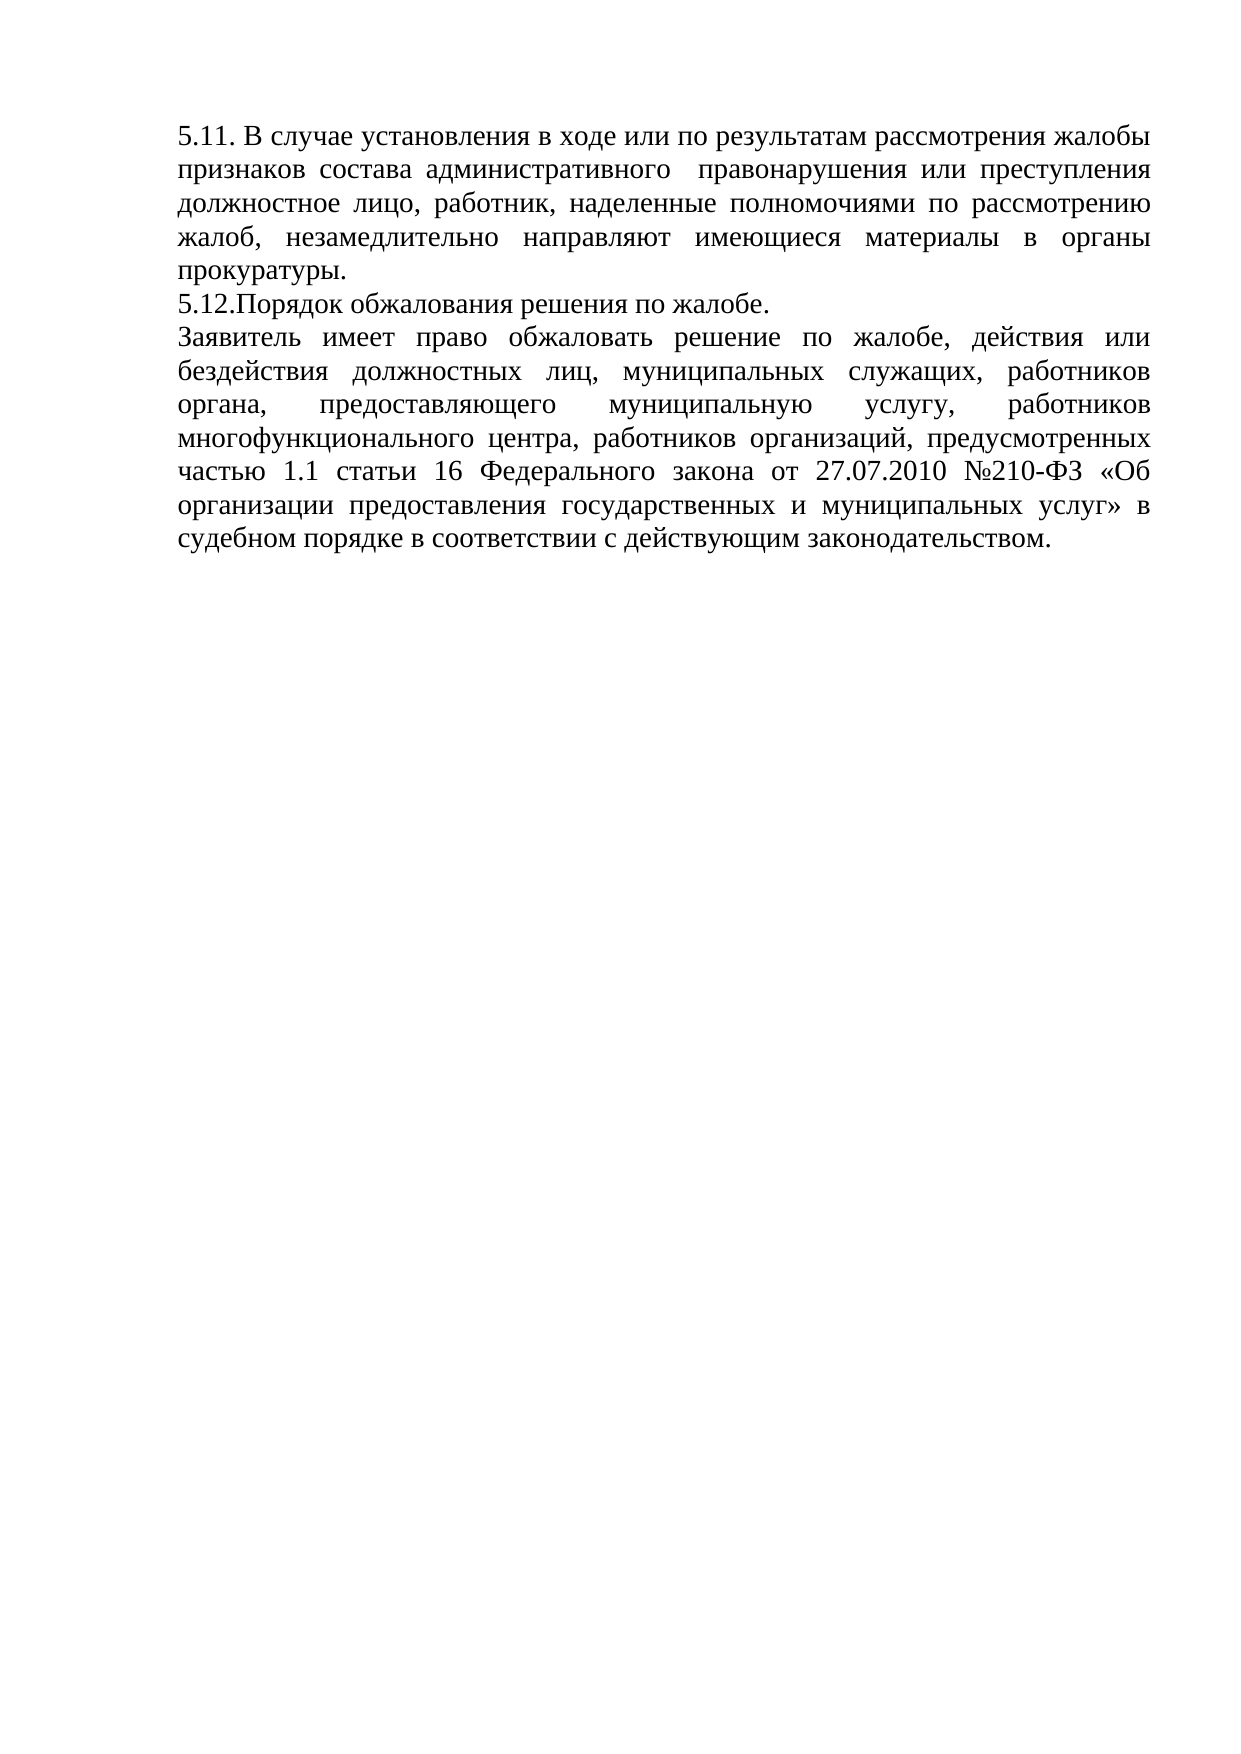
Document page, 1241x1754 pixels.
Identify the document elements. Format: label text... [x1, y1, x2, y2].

text 5.11. В случае установления в ходе или по результатам рассмотрения жалобы признаков состава административного правонарушения или преступления должностное лицо, работник, наделенные полномочиями по рассмотрению жалоб, незамедлительно направляют имеющиеся материалы в органы прокуратуры. [177, 118, 1152, 286]
text 5.12.Порядок обжалования решения по жалобе. [177, 286, 1152, 319]
text Заявитель имеет право обжаловать решение по жалобе, действия или бездействия должностных лиц, муниципальных служащих, работников органа, предоставляющего муниципальную услугу, работников многофункционального центра, работников организаций, предусмотренных частью 1.1 статьи 16 Федерального закона от 27.07.2010 №210-ФЗ «Об организации предоставления государственных и муниципальных услуг» в судебном порядке в соответствии с действующим законодательством. [177, 319, 1152, 554]
